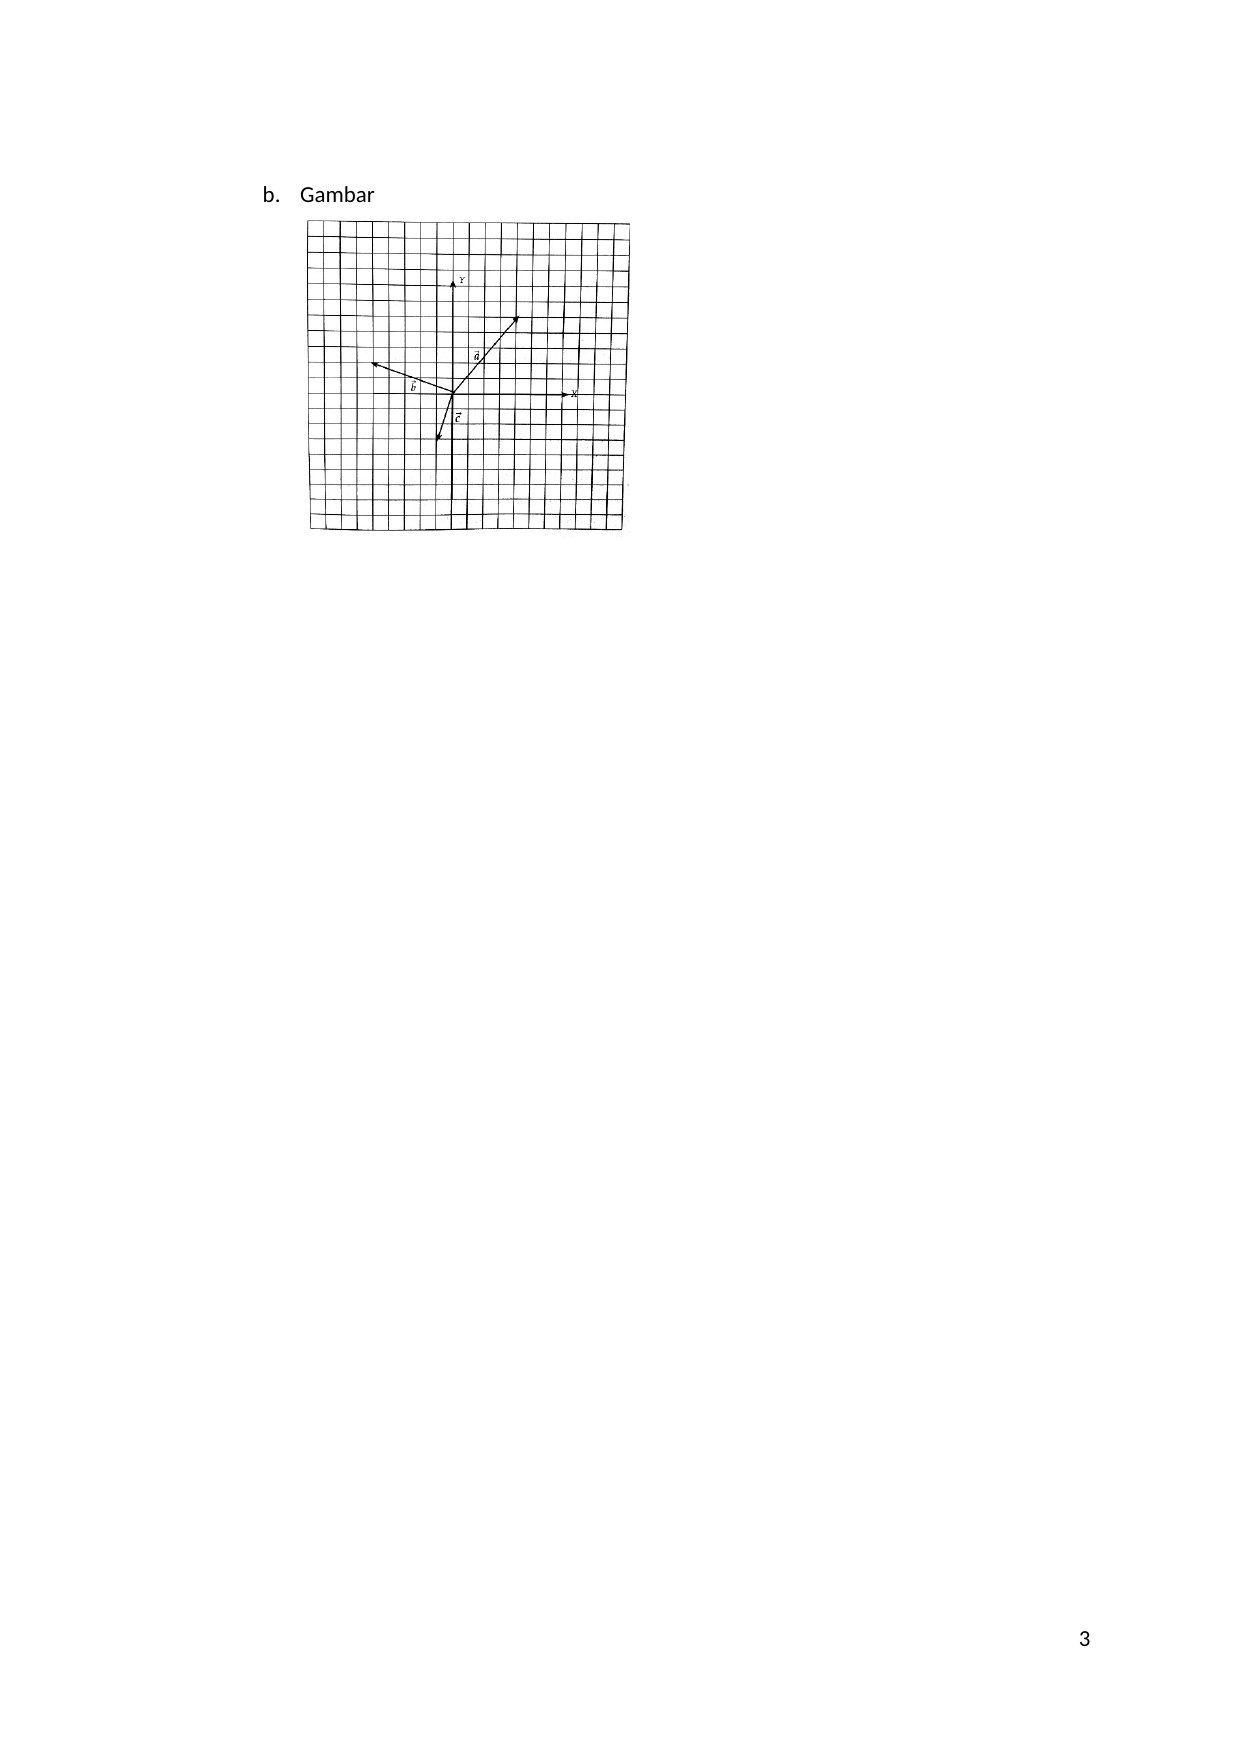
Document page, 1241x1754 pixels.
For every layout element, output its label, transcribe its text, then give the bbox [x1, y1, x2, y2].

list Gambar [262, 180, 1090, 208]
picture [298, 212, 630, 535]
